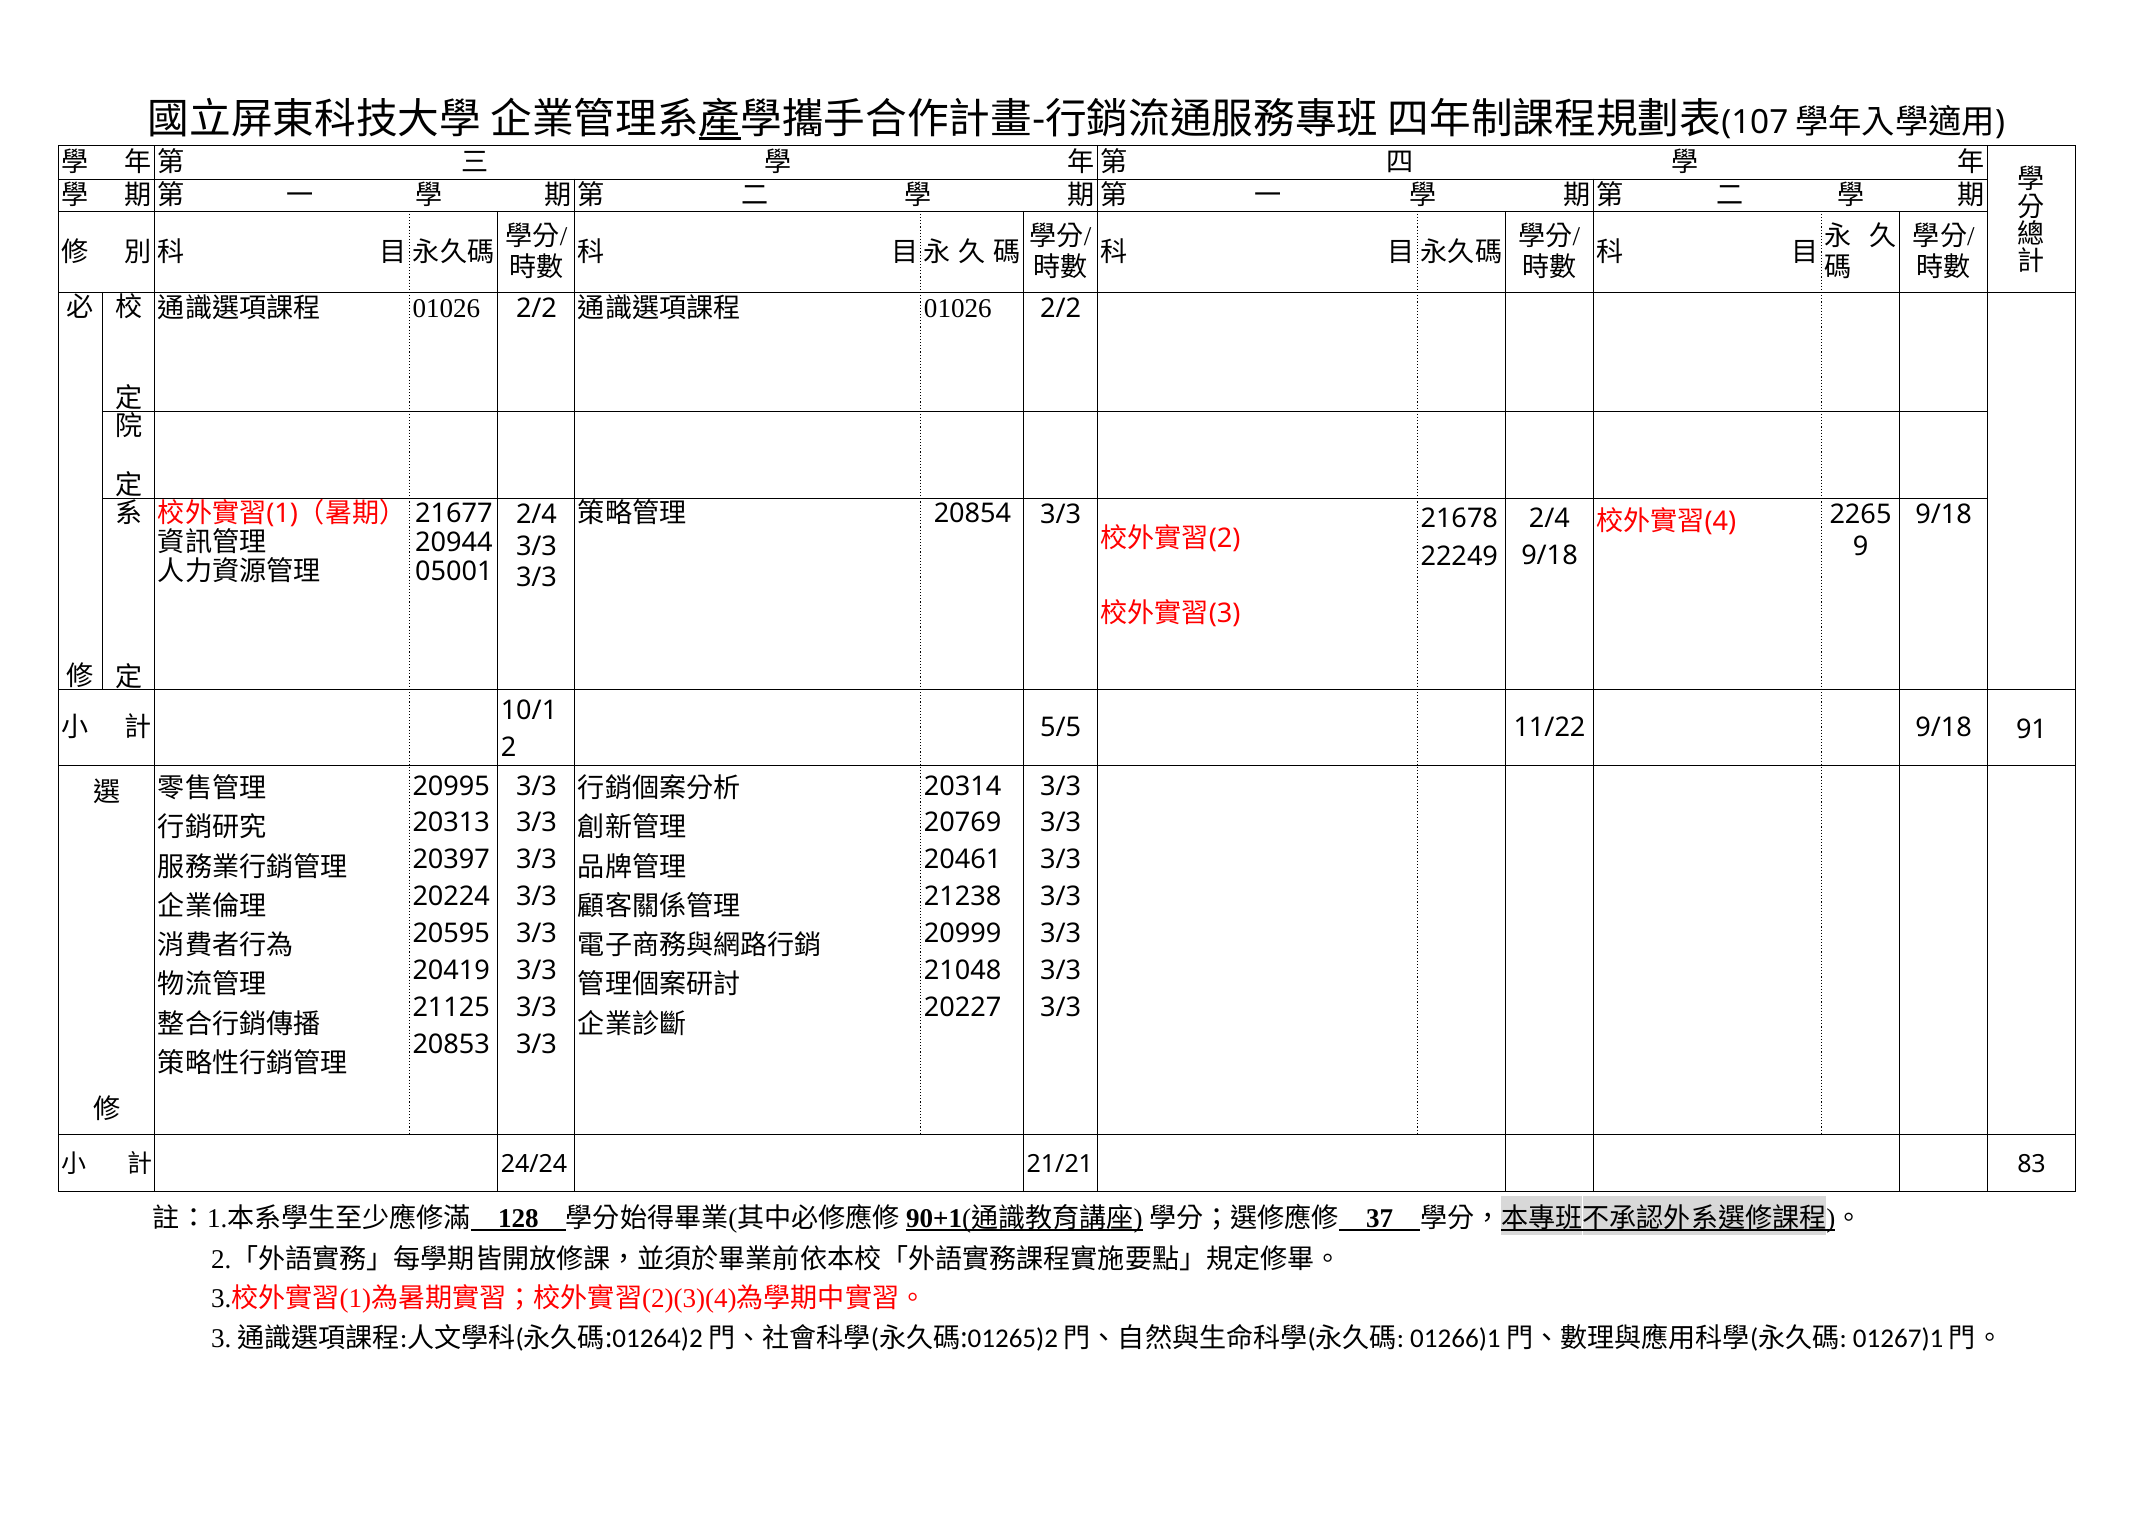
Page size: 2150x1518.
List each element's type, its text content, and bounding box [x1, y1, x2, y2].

table_cell 5/5 [1024, 690, 1097, 765]
table_cell [1418, 412, 1505, 498]
table_cell 科目 [575, 212, 921, 292]
table_cell 9/18 [1900, 499, 1987, 689]
table_cell 01026 [921, 293, 1023, 411]
table_cell [1594, 1135, 1899, 1191]
table_cell [155, 1135, 497, 1191]
table_cell 3/3 [1024, 499, 1097, 689]
table_cell [1418, 690, 1505, 765]
table_cell [155, 412, 409, 498]
table_cell 2/2 [498, 293, 574, 411]
table_cell 2/4 3/3 3/3 [498, 499, 574, 689]
table_cell 科目 [1098, 212, 1417, 292]
table_cell 選修 [59, 766, 154, 1133]
table_header 第三學年 [155, 146, 1097, 178]
table_cell 11/22 [1506, 690, 1593, 765]
table_cell 01026 [409, 293, 497, 411]
table_cell [1506, 412, 1593, 498]
table_cell 21/21 [1024, 1135, 1097, 1191]
table_cell 3/3 3/3 3/3 3/3 3/3 3/3 3/3 3/3 [498, 766, 574, 1133]
table_cell [409, 690, 497, 765]
table_cell 行銷個案分析 創新管理 品牌管理 顧客關係管理 電子商務與網路行銷 管理個案研討 企業診斷 [575, 766, 921, 1133]
table_cell [921, 690, 1023, 765]
table_cell 校外實習(4) [1594, 499, 1821, 689]
table_cell [575, 1135, 1023, 1191]
table_cell [1988, 293, 2075, 689]
table_cell 學分/ 時數 [1506, 212, 1593, 292]
table_cell [1900, 1135, 1987, 1191]
table_cell [1821, 690, 1899, 765]
table_cell 校外實習(1)（暑期） 資訊管理 人力資源管理 [155, 499, 409, 689]
table_cell 必修 [59, 293, 102, 689]
table_cell [1506, 293, 1593, 411]
table_cell [1821, 766, 1899, 1133]
table_cell [1506, 1135, 1593, 1191]
table_cell [1594, 766, 1821, 1133]
table_cell 科目 [155, 212, 409, 292]
table_cell [1098, 412, 1417, 498]
table_cell [1821, 412, 1899, 498]
table_cell 學期 [59, 180, 154, 211]
table_cell 學分/時數 [1024, 212, 1097, 292]
table_cell 永久碼 [1821, 212, 1899, 292]
table_header 第四學年 [1098, 146, 1987, 178]
table_cell [1098, 766, 1417, 1133]
table_cell [1098, 690, 1417, 765]
table_cell 永久碼 [409, 212, 497, 292]
table_cell [1594, 293, 1821, 411]
table_cell [1594, 690, 1821, 765]
table_cell [1506, 766, 1593, 1133]
table_cell 學分/時數 [498, 212, 574, 292]
table_cell [1024, 412, 1097, 498]
table_cell 系定 [103, 499, 154, 689]
table_cell 21678 22249 [1418, 499, 1505, 689]
table_cell [498, 412, 574, 498]
table_cell 3/3 3/3 3/3 3/3 3/3 3/3 3/3 [1024, 766, 1097, 1133]
table_cell [1988, 766, 2075, 1133]
table_cell 通識選項課程 [575, 293, 921, 411]
table_cell 零售管理 行銷研究 服務業行銷管理 企業倫理 消費者行為 物流管理 整合行銷傳播 策略性行銷管理 [155, 766, 409, 1133]
table_cell [1900, 293, 1987, 411]
table_cell 2/2 [1024, 293, 1097, 411]
table_header 學年 [59, 146, 154, 178]
table_cell 9/18 [1900, 690, 1987, 765]
table_cell 第二學期 [575, 180, 1097, 211]
table_cell [1098, 293, 1417, 411]
table_cell 策略管理 [575, 499, 921, 689]
table_cell [1900, 412, 1987, 498]
table_cell [1594, 412, 1821, 498]
table_cell 修別 [59, 212, 154, 292]
text 2.「外語實務」每學期皆開放修課，並須於畢業前依本校「外語實務課程實施要點」規定修畢。 [59, 1237, 2074, 1276]
table_cell 學分/ 時數 [1900, 212, 1987, 292]
table_cell 20854 [921, 499, 1023, 689]
table_cell 20314 20769 20461 21238 20999 21048 20227 [921, 766, 1023, 1133]
table_cell 第一學期 [155, 180, 574, 211]
table_cell [575, 412, 921, 498]
table_cell [1821, 293, 1899, 411]
text 國立屏東科技大學 企業管理系產學攜手合作計畫-行銷流通服務專班 四年制課程規劃表(107學年入學適用) [59, 85, 2074, 145]
text 3. 通識選項課程:人文學科(永久碼:01264)2門、社會科學(永久碼:01265)2門、自然與生命科學(永久碼: 01266)1門、數理與應用科學(永久碼: 01267)1門。 [59, 1316, 2074, 1355]
table_cell [1900, 766, 1987, 1133]
text 註：1.本系學生至少應修滿 128 學分始得畢業(其中必修應修 90+1(通識教育講座) 學分；選修應修 37 學分，本專班不承認外系選修課程)。 [1826, 1196, 2074, 1235]
table_cell 第二學期 [1594, 180, 1987, 211]
table_cell 校外實習(2) 校外實習(3) [1098, 499, 1417, 689]
table_cell 通識選項課程 [155, 293, 409, 411]
table_cell [409, 412, 497, 498]
table_header 學分總計 [1988, 146, 2075, 292]
text 註：1.本系學生至少應修滿 128 學分始得畢業(其中必修應修 90+1(通識教育講座) 學分；選修應修 37 學分，本專班不承認外系選修課程)。 [153, 1196, 1501, 1235]
table_cell 小計 [59, 690, 154, 765]
table_cell 20995 20313 20397 20224 20595 20419 21125 20853 [409, 766, 497, 1133]
table_cell 校定 [103, 293, 154, 411]
table_cell 24/24 [498, 1135, 574, 1191]
table_cell [921, 412, 1023, 498]
text 3.校外實習(1)為暑期實習；校外實習(2)(3)(4)為學期中實習。 [59, 1276, 2074, 1316]
table_cell 院定 [103, 412, 154, 498]
table_cell 永久碼 [921, 212, 1023, 292]
table_cell [1418, 766, 1505, 1133]
table_cell 10/12 [498, 690, 574, 765]
table_cell 永久碼 [1418, 212, 1505, 292]
table_cell 21677 20944 05001 [409, 499, 497, 689]
table_cell 83 [1988, 1135, 2075, 1191]
table_cell 22659 [1821, 499, 1899, 689]
table_cell [1098, 1135, 1505, 1191]
table_cell [155, 690, 409, 765]
table_cell 2/4 9/18 [1506, 499, 1593, 689]
table_cell 91 [1988, 690, 2075, 765]
table_cell 小計 [59, 1135, 154, 1191]
table_cell 第一學期 [1098, 180, 1593, 211]
table_cell 科目 [1594, 212, 1821, 292]
table_cell [1418, 293, 1505, 411]
table_cell [575, 690, 921, 765]
